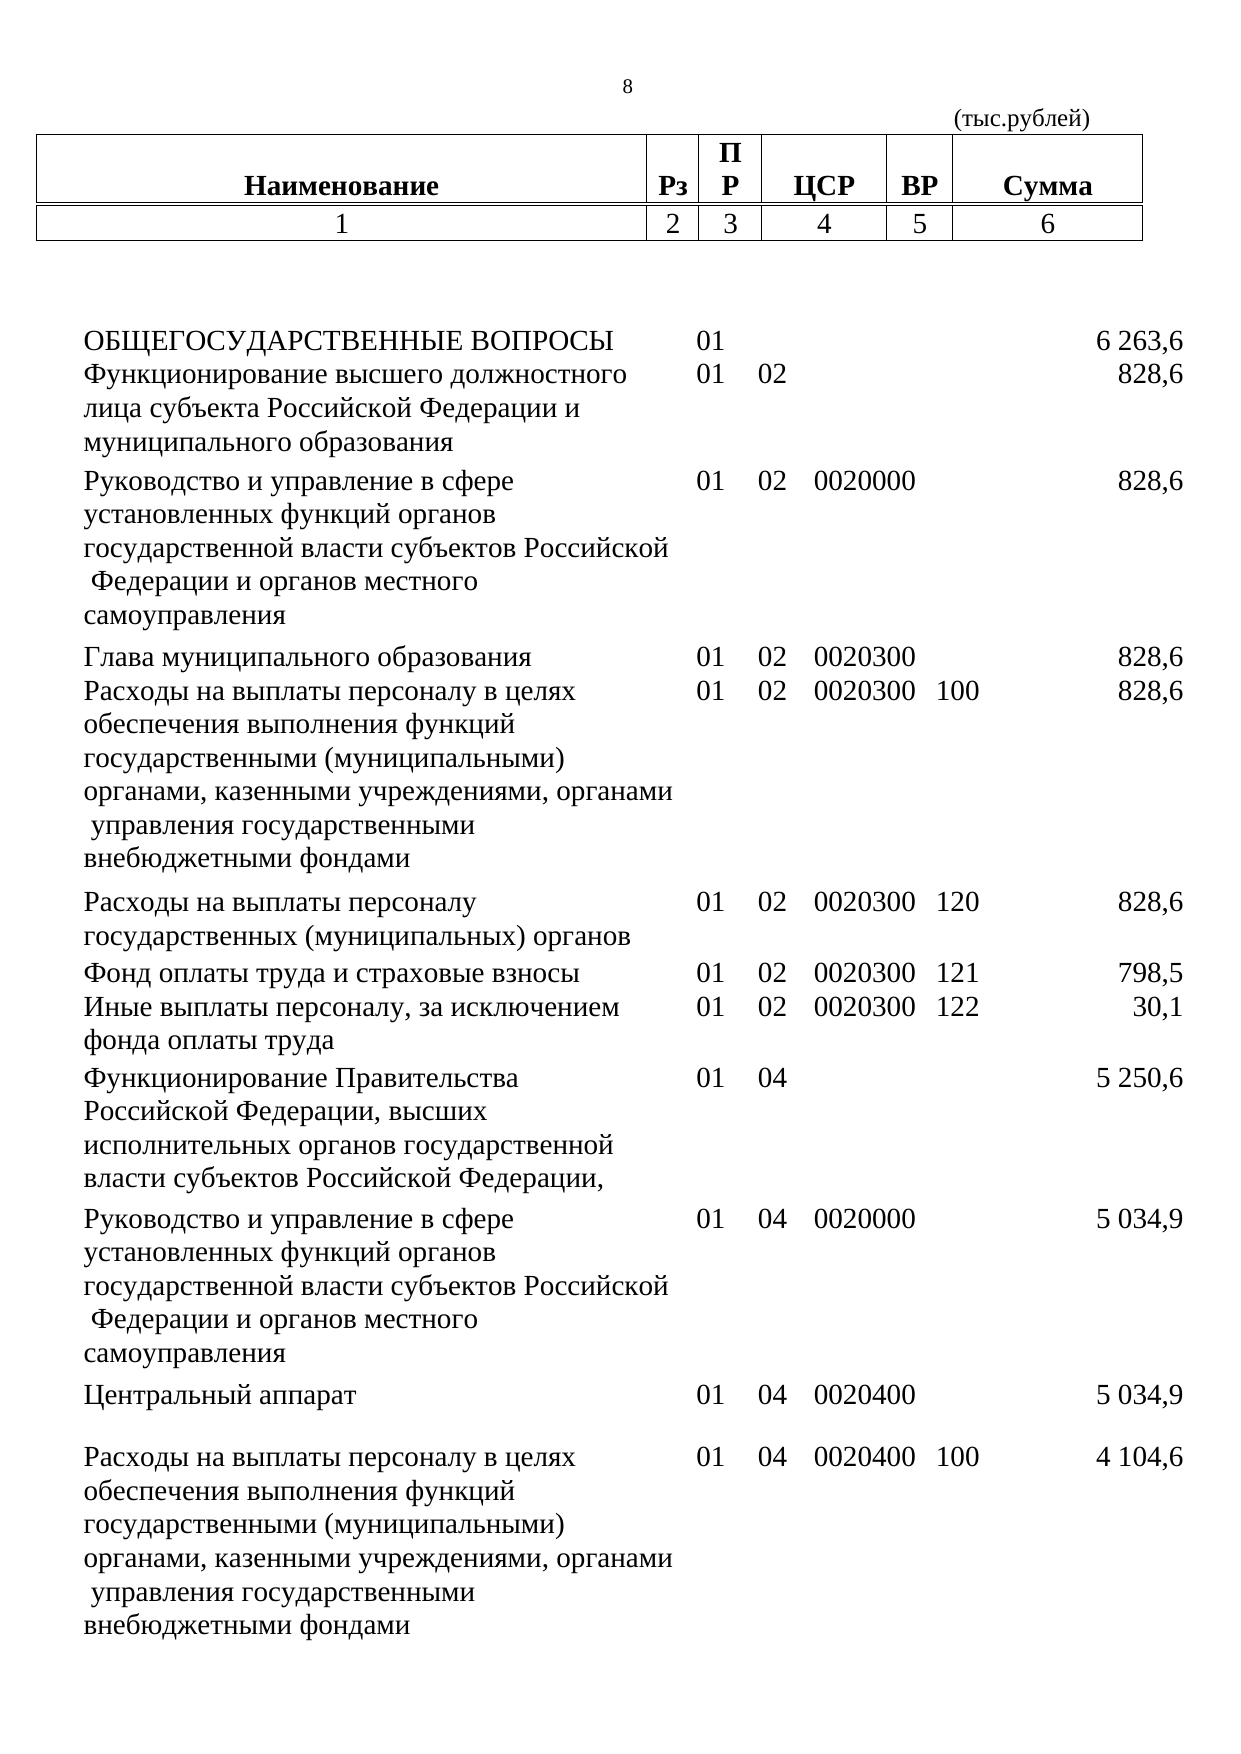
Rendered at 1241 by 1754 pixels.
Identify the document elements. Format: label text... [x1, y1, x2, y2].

text Российской Федерации, высших [74, 1093, 1181, 1127]
table_header ПР [699, 135, 761, 202]
text государственными (муниципальными) [74, 740, 1181, 773]
table_header 1 [37, 206, 646, 240]
text органами, казенными учреждениями, органами [74, 773, 1181, 807]
table_header ЦСР [762, 135, 886, 202]
text управления государственными [74, 1574, 1181, 1607]
text обеспечения выполнения функций [74, 706, 1181, 740]
text Расходы на выплаты персоналу в целях 01 02 0020300 100 828,6 [74, 673, 1181, 706]
text внебюджетными фондами [74, 840, 1181, 874]
text самоуправления [74, 597, 1181, 630]
text управления государственными [74, 807, 1181, 840]
table_header 2 [647, 206, 698, 240]
text Функционирование высшего должностного 01 02 828,6 [74, 357, 1181, 390]
text Расходы на выплаты персоналу 01 02 0020300 120 828,6 [74, 884, 1181, 918]
text власти субъектов Российской Федерации, [74, 1160, 1181, 1194]
text государственной власти субъектов Российской [74, 1268, 1181, 1302]
text исполнительных органов государственной [74, 1127, 1181, 1160]
text Руководство и управление в сфере 01 02 0020000 828,6 [74, 463, 1181, 496]
table_header Наименование [37, 135, 646, 202]
text Фонд оплаты труда и страховые взносы 01 02 0020300 121 798,5 [74, 955, 1181, 989]
table_header 6 [953, 206, 1142, 240]
text установленных функций органов [74, 496, 1181, 530]
text Федерации и органов местного [74, 563, 1181, 597]
table_header ВР [887, 135, 952, 202]
text Центральный аппарат 01 04 0020400 5 034,9 [74, 1377, 1181, 1411]
text органами, казенными учреждениями, органами [74, 1540, 1181, 1574]
text самоуправления [74, 1335, 1181, 1369]
text ОБЩЕГОСУДАРСТВЕННЫЕ ВОПРОСЫ 01 6 263,6 [74, 323, 1181, 357]
table_header Рз [647, 135, 698, 202]
text государственной власти субъектов Российской [74, 530, 1181, 563]
text внебюджетными фондами [74, 1607, 1181, 1641]
text государственными (муниципальными) [74, 1507, 1181, 1540]
text Расходы на выплаты персоналу в целях 01 04 0020400 100 4 104,6 [74, 1439, 1181, 1473]
text Руководство и управление в сфере 01 04 0020000 5 034,9 [74, 1201, 1181, 1234]
text Глава муниципального образования 01 02 0020300 828,6 [74, 639, 1181, 673]
text Иные выплаты персоналу, за исключением 01 02 0020300 122 30,1 [74, 989, 1181, 1022]
text фонда оплаты труда [74, 1022, 1181, 1056]
table_header 4 [762, 206, 886, 240]
text Федерации и органов местного [74, 1302, 1181, 1335]
text государственных (муниципальных) органов [74, 918, 1181, 951]
text обеспечения выполнения функций [74, 1473, 1181, 1507]
text муниципального образования [74, 424, 1181, 457]
text лица субъекта Российской Федерации и [74, 390, 1181, 424]
table_header 3 [699, 206, 761, 240]
table_header Сумма [953, 135, 1142, 202]
text (тыс.рублей) [74, 103, 1181, 131]
text установленных функций органов [74, 1234, 1181, 1268]
table_header 5 [887, 206, 952, 240]
text Функционирование Правительства 01 04 5 250,6 [74, 1060, 1181, 1093]
